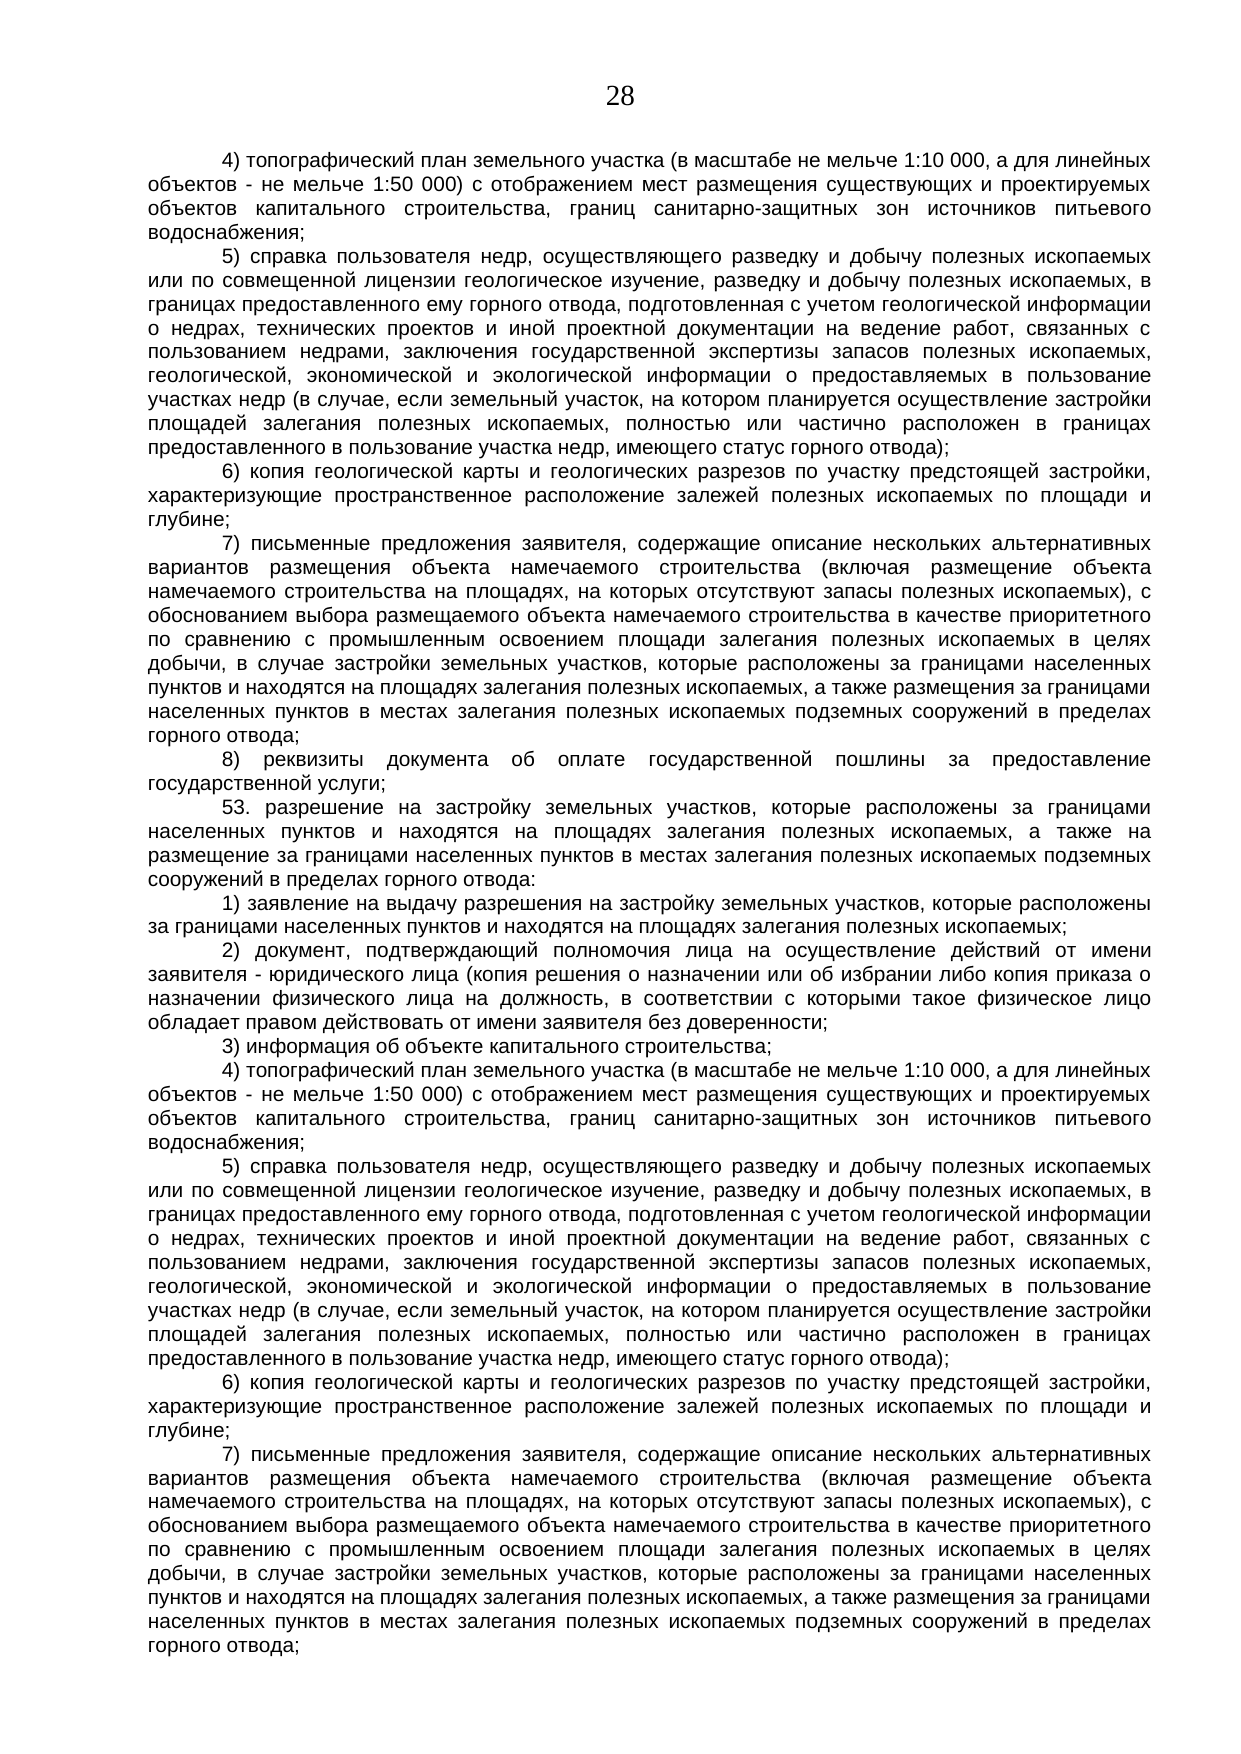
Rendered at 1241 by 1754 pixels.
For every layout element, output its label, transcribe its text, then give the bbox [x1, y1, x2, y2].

text 5) справка пользователя недр, осуществляющего разведку и добычу полезных ископаемых или по совмещенной лицензии геологическое изучение, разведку и добычу полезных ископаемых, в границах предоставленного ему горного отвода, подготовленная с учетом геологической информации о недрах, технических проектов и иной проектной документации на ведение работ, связанных с пользованием недрами, заключения государственной экспертизы запасов полезных ископаемых, геологической, экономической и экологической информации о предоставляемых в пользование участках недр (в случае, если земельный участок, на котором планируется осуществление застройки площадей залегания полезных ископаемых, полностью или частично расположен в границах предоставленного в пользование участка недр, имеющего статус горного отвода); [148, 243, 1152, 459]
text 7) письменные предложения заявителя, содержащие описание нескольких альтернативных вариантов размещения объекта намечаемого строительства (включая размещение объекта намечаемого строительства на площадях, на которых отсутствуют запасы полезных ископаемых), с обоснованием выбора размещаемого объекта намечаемого строительства в качестве приоритетного по сравнению с промышленным освоением площади залегания полезных ископаемых в целях добычи, в случае застройки земельных участков, которые расположены за границами населенных пунктов и находятся на площадях залегания полезных ископаемых, а также размещения за границами населенных пунктов в местах залегания полезных ископаемых подземных сооружений в пределах горного отвода; [148, 1441, 1152, 1657]
text 5) справка пользователя недр, осуществляющего разведку и добычу полезных ископаемых или по совмещенной лицензии геологическое изучение, разведку и добычу полезных ископаемых, в границах предоставленного ему горного отвода, подготовленная с учетом геологической информации о недрах, технических проектов и иной проектной документации на ведение работ, связанных с пользованием недрами, заключения государственной экспертизы запасов полезных ископаемых, геологической, экономической и экологической информации о предоставляемых в пользование участках недр (в случае, если земельный участок, на котором планируется осуществление застройки площадей залегания полезных ископаемых, полностью или частично расположен в границах предоставленного в пользование участка недр, имеющего статус горного отвода); [148, 1154, 1152, 1369]
text 2) документ, подтверждающий полномочия лица на осуществление действий от имени заявителя - юридического лица (копия решения о назначении или об избрании либо копия приказа о назначении физического лица на должность, в соответствии с которыми такое физическое лицо обладает правом действовать от имени заявителя без доверенности; [148, 938, 1152, 1034]
text 8) реквизиты документа об оплате государственной пошлины за предоставление государственной услуги; [148, 747, 1152, 794]
text 53. разрешение на застройку земельных участков, которые расположены за границами населенных пунктов и находятся на площадях залегания полезных ископаемых, а также на размещение за границами населенных пунктов в местах залегания полезных ископаемых подземных сооружений в пределах горного отвода: [148, 794, 1152, 890]
text 6) копия геологической карты и геологических разрезов по участку предстоящей застройки, характеризующие пространственное расположение залежей полезных ископаемых по площади и глубине; [148, 1369, 1152, 1441]
text 4) топографический план земельного участка (в масштабе не мельче 1:10 000, а для линейных объектов - не мельче 1:50 000) с отображением мест размещения существующих и проектируемых объектов капитального строительства, границ санитарно-защитных зон источников питьевого водоснабжения; [148, 148, 1152, 243]
text 7) письменные предложения заявителя, содержащие описание нескольких альтернативных вариантов размещения объекта намечаемого строительства (включая размещение объекта намечаемого строительства на площадях, на которых отсутствуют запасы полезных ископаемых), с обоснованием выбора размещаемого объекта намечаемого строительства в качестве приоритетного по сравнению с промышленным освоением площади залегания полезных ископаемых в целях добычи, в случае застройки земельных участков, которые расположены за границами населенных пунктов и находятся на площадях залегания полезных ископаемых, а также размещения за границами населенных пунктов в местах залегания полезных ископаемых подземных сооружений в пределах горного отвода; [148, 531, 1152, 747]
text 6) копия геологической карты и геологических разрезов по участку предстоящей застройки, характеризующие пространственное расположение залежей полезных ископаемых по площади и глубине; [148, 459, 1152, 531]
text 3) информация об объекте капитального строительства; [148, 1034, 1152, 1058]
text 1) заявление на выдачу разрешения на застройку земельных участков, которые расположены за границами населенных пунктов и находятся на площадях залегания полезных ископаемых; [148, 890, 1152, 938]
text 4) топографический план земельного участка (в масштабе не мельче 1:10 000, а для линейных объектов - не мельче 1:50 000) с отображением мест размещения существующих и проектируемых объектов капитального строительства, границ санитарно-защитных зон источников питьевого водоснабжения; [148, 1058, 1152, 1154]
